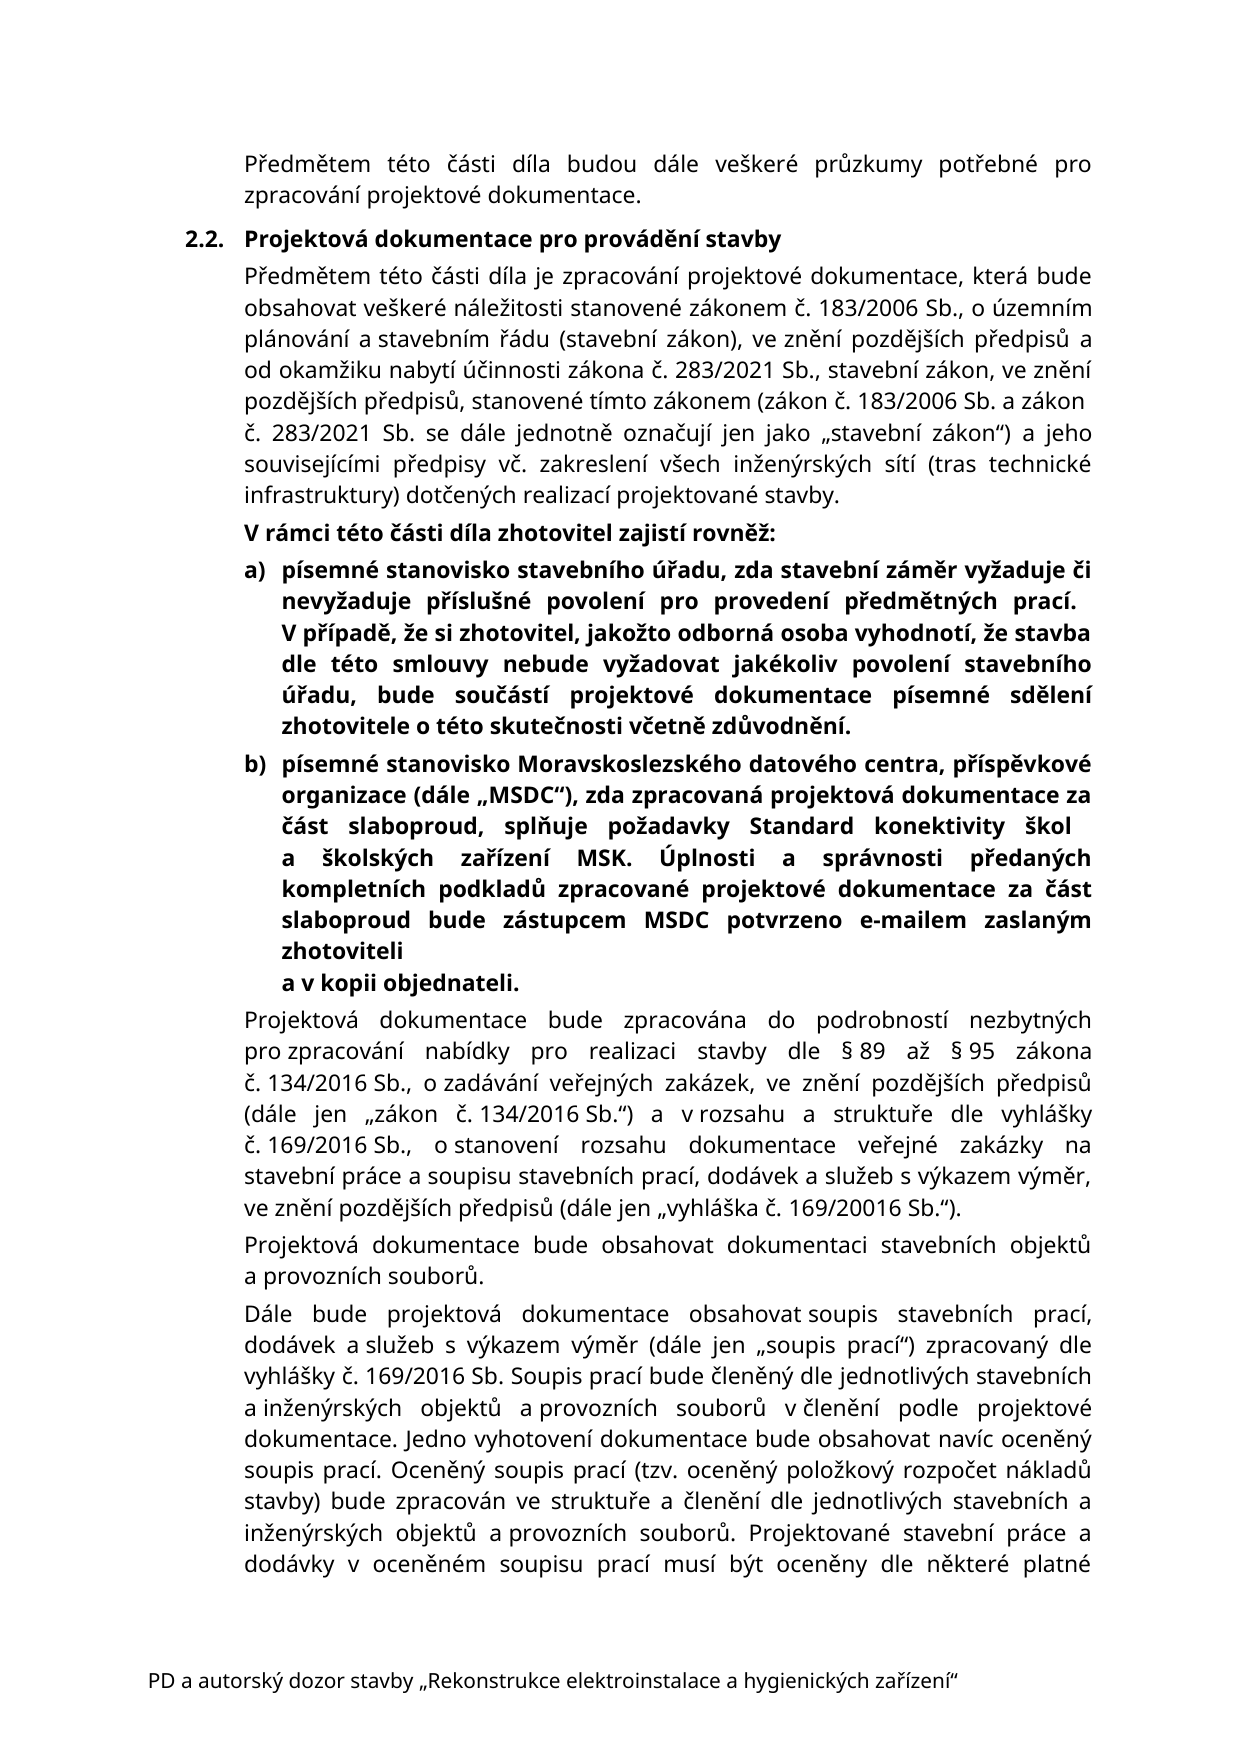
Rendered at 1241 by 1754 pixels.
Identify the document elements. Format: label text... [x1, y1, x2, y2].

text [244, 1298, 1092, 1579]
list písemné stanovisko Moravskoslezského datového centra, příspěvkové organizace (dále „MSDC“), zda zpracovaná projektová dokumentace za část slaboproud, splňuje požadavky Standard konektivity škol a školských zařízení MSK. Úplnosti a správnosti předaných kompletních podkladů zpracované projektové dokumentace za část slaboproud bude zástupcem MSDC potvrzeno e-mailem zaslaným zhotoviteli a v kopii objednateli. [244, 748, 1092, 998]
text Projektová dokumentace bude obsahovat dokumentaci stavebních objektů a provozních souborů. [244, 1229, 1092, 1291]
text Projektová dokumentace bude zpracována do podrobností nezbytných pro zpracování nabídky pro realizaci stavby dle § 89 až § 95 zákona č. 134/2016 Sb., o zadávání veřejných zakázek, ve znění pozdějších předpisů (dále jen „zákon č. 134/2016 Sb.“) a v rozsahu a struktuře dle vyhlášky č. 169/2016 Sb., o stanovení rozsahu dokumentace veřejné zakázky na stavební práce a soupisu stavebních prací, dodávek a služeb s výkazem výměr, ve znění pozdějších předpisů (dále jen „vyhláška č. 169/20016 Sb.“). [244, 1004, 1092, 1223]
text Předmětem této části díla budou dále veškeré průzkumy potřebné pro zpracování projektové dokumentace. [244, 148, 1092, 210]
text Předmětem této části díla je zpracování projektové dokumentace, která bude obsahovat veškeré náležitosti stanovené zákonem č. 183/2006 Sb., o územním plánování a stavebním řádu (stavební zákon), ve znění pozdějších předpisů a od okamžiku nabytí účinnosti zákona č. 283/2021 Sb., stavební zákon, ve znění pozdějších předpisů, stanovené tímto zákonem (zákon č. 183/2006 Sb. a zákon č. 283/2021 Sb. se dále jednotně označují jen jako „stavební zákon“) a jeho souvisejícími předpisy vč. zakreslení všech inženýrských sítí (tras technické infrastruktury) dotčených realizací projektované stavby. [244, 260, 1092, 510]
text V rámci této části díla zhotovitel zajistí rovněž: [244, 516, 1092, 548]
list Projektová dokumentace pro provádění stavby [185, 223, 1092, 254]
list písemné stanovisko stavebního úřadu, zda stavební záměr vyžaduje či nevyžaduje příslušné povolení pro provedení předmětných prací. V případě, že si zhotovitel, jakožto odborná osoba vyhodnotí, že stavba dle této smlouvy nebude vyžadovat jakékoliv povolení stavebního úřadu, bude součástí projektové dokumentace písemné sdělení zhotovitele o této skutečnosti včetně zdůvodnění. [244, 554, 1092, 741]
